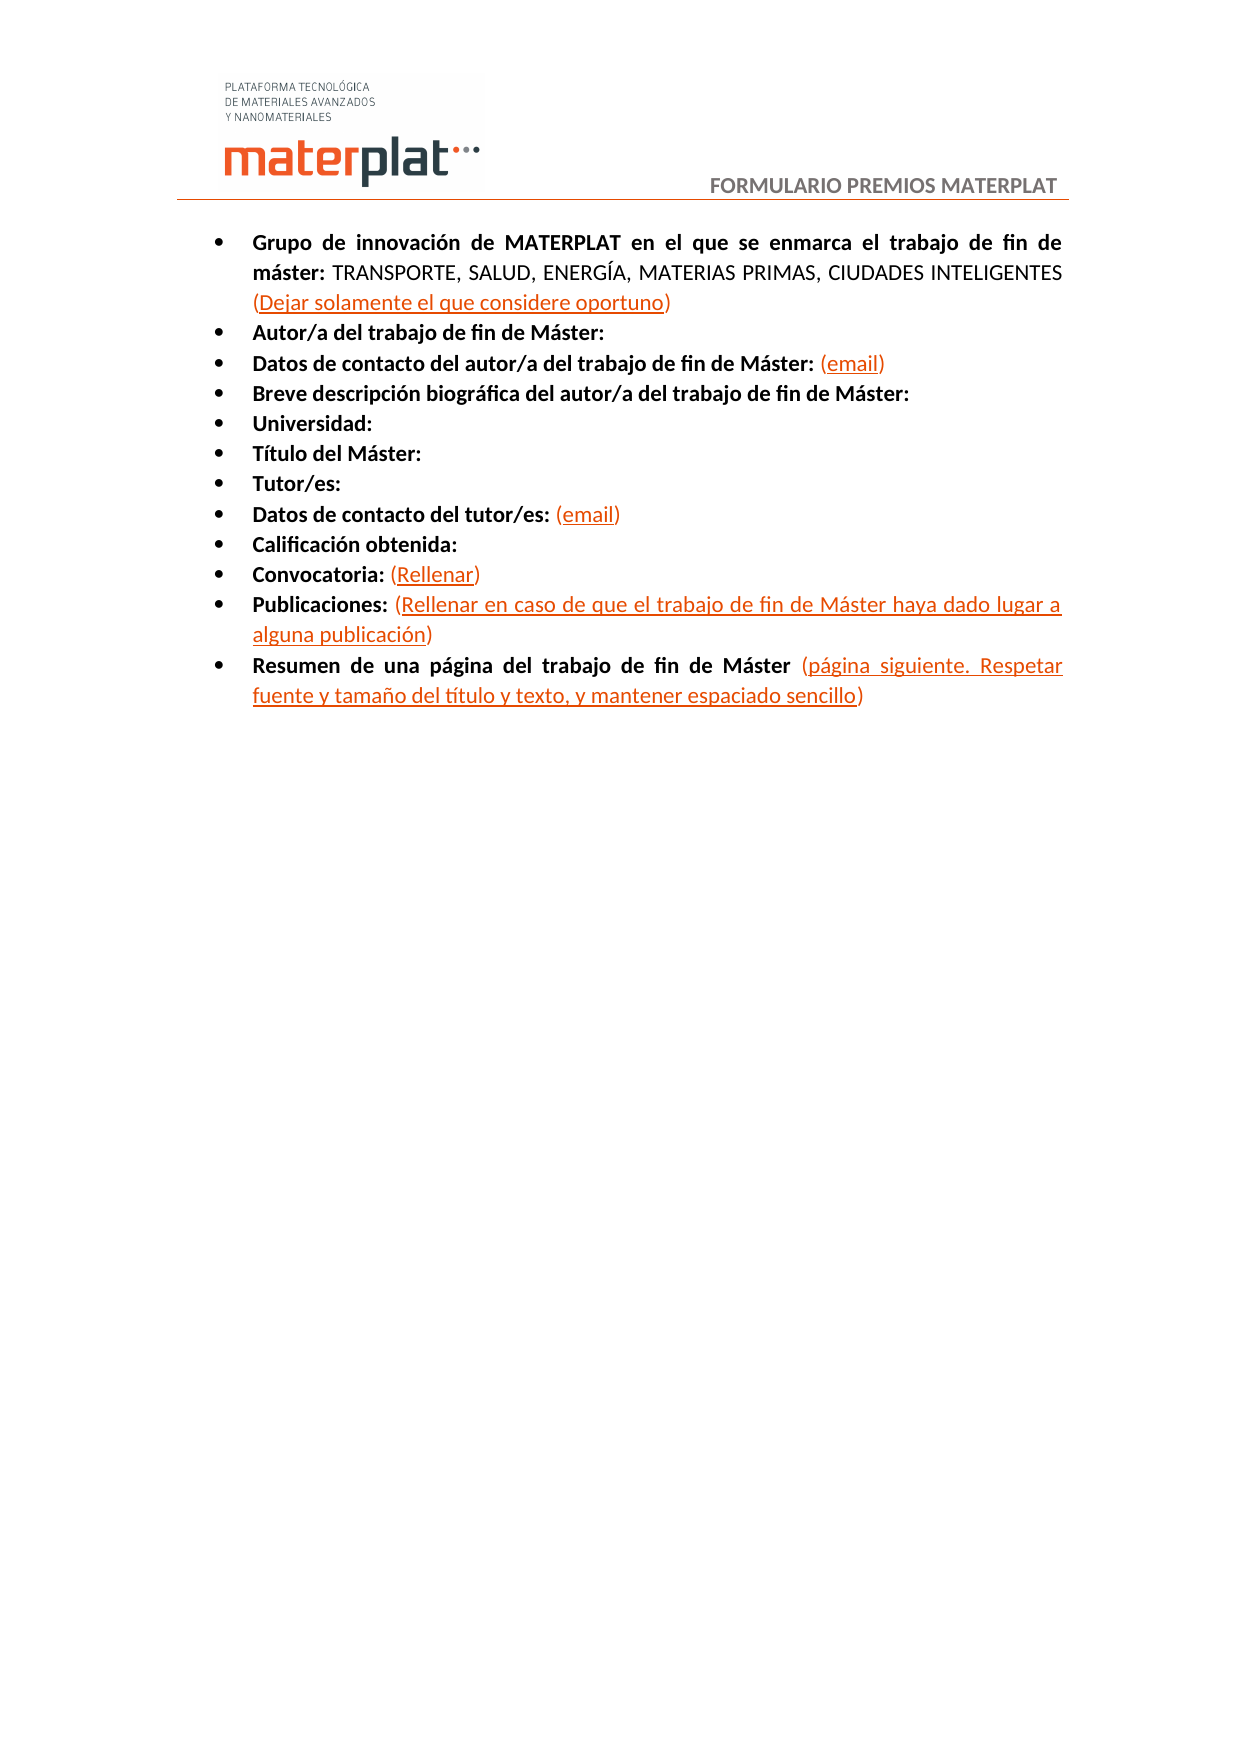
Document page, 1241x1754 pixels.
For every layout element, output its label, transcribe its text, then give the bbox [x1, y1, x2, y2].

list Grupo de innovación de MATERPLAT en el que se enmarca el trabajo de fin de máster: TRANSPORTE, SALUD, ENERGÍA, MATERIAS PRIMAS, CIUDADES INTELIGENTES (Dejar solamente el que considere oportuno) [215, 228, 1063, 316]
list Convocatoria: (Rellenar) [215, 560, 1063, 588]
list Autor/a del trabajo de fin de Máster: [215, 318, 1063, 347]
list Publicaciones: (Rellenar en caso de que el trabajo de fin de Máster haya dado lugar a alguna publicación) [215, 590, 1063, 649]
list Universidad: [215, 409, 1063, 437]
list Datos de contacto del tutor/es: (email) [215, 500, 1063, 528]
list Datos de contacto del autor/a del trabajo de fin de Máster: (email) [215, 349, 1063, 377]
list Calificación obtenida: [215, 530, 1063, 558]
list Título del Máster: [215, 439, 1063, 467]
picture [218, 73, 486, 192]
list Tutor/es: [215, 469, 1063, 498]
list Resumen de una página del trabajo de fin de Máster (página siguiente. Respetar fuente y tamaño del título y texto, y mantener espaciado sencillo) [215, 651, 1063, 709]
list Breve descripción biográfica del autor/a del trabajo de fin de Máster: [215, 379, 1063, 407]
